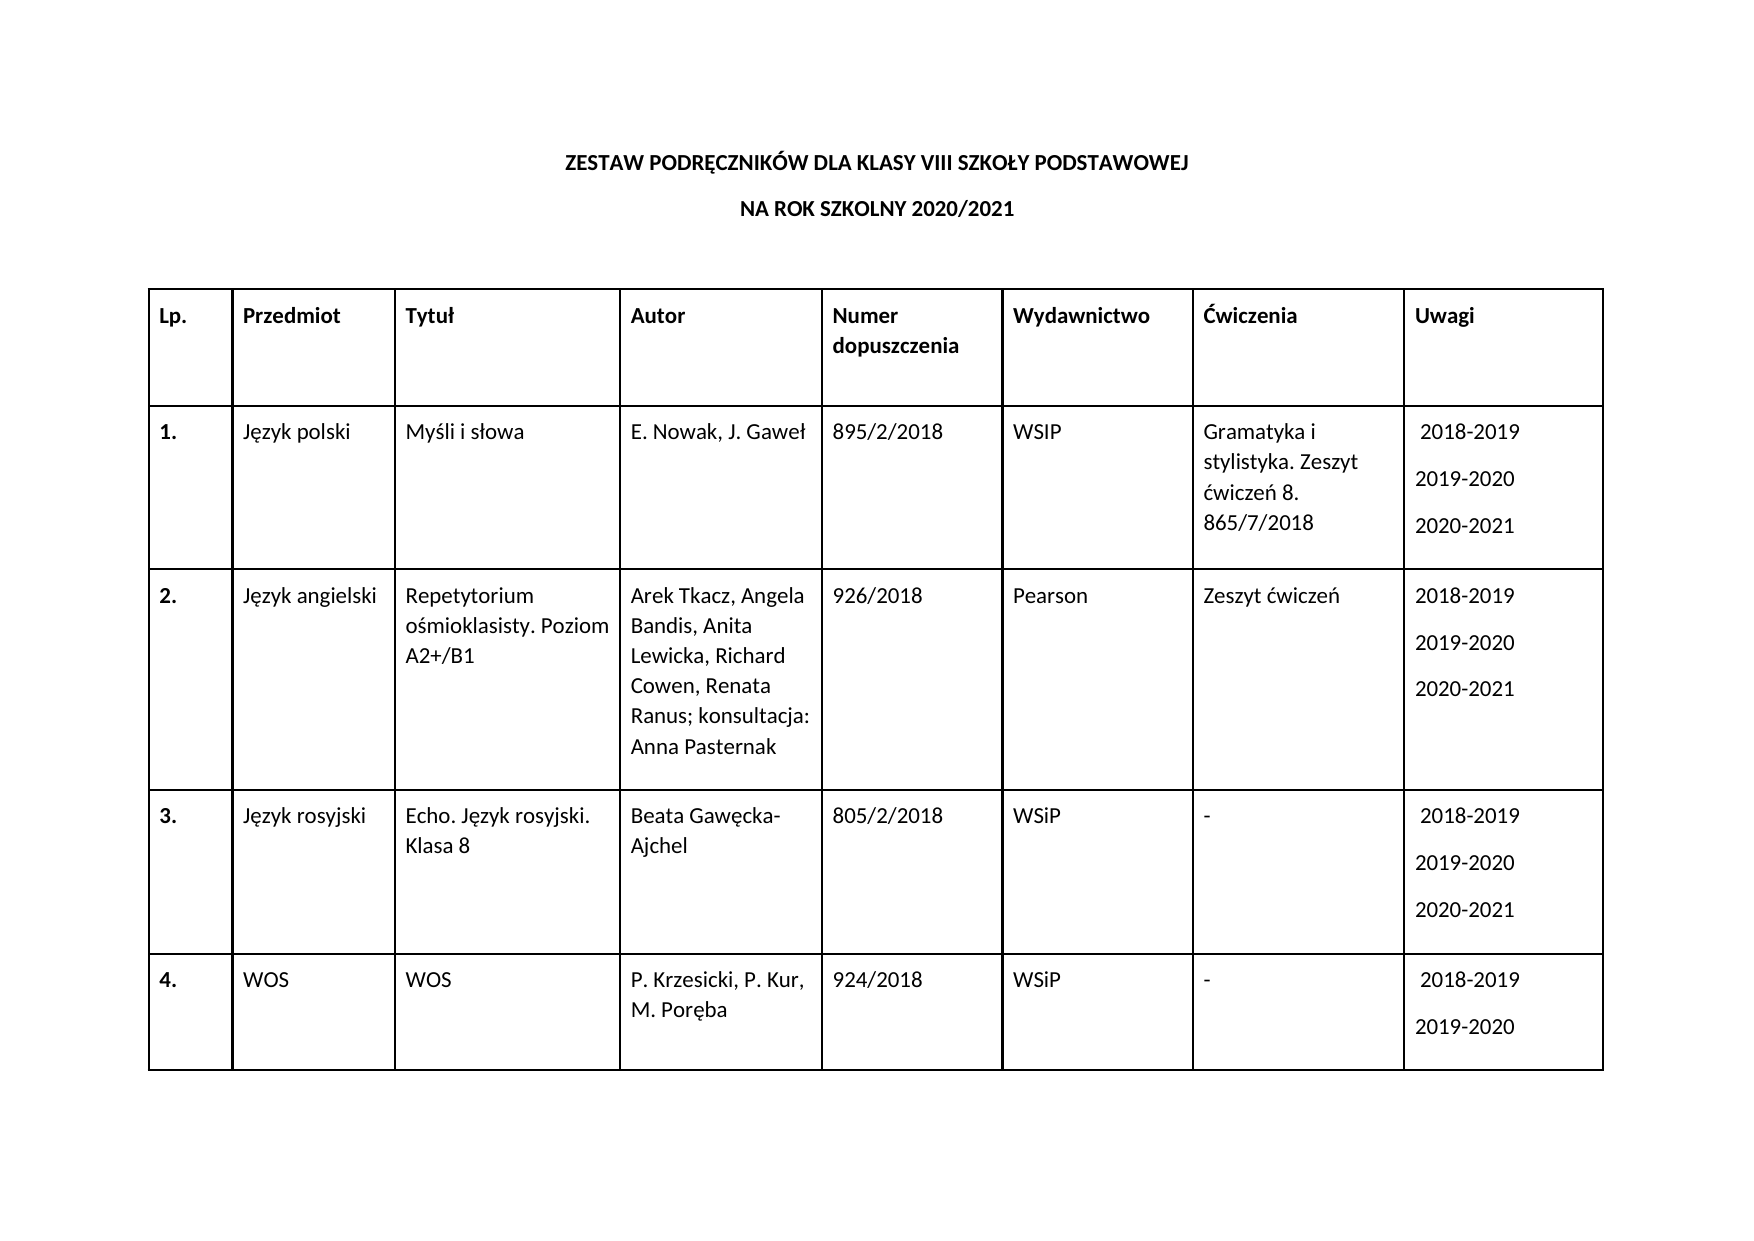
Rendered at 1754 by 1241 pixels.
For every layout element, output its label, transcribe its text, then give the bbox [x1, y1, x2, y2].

table_cell Gramatyka i stylistyka. Zeszyt ćwiczeń 8. 865/7/2018 [1194, 407, 1403, 568]
table_header Wydawnictwo [1004, 290, 1192, 405]
table_header Przedmiot [234, 290, 394, 405]
table_cell Język angielski [234, 570, 394, 789]
table_cell 2. [150, 570, 231, 789]
table_cell - [1194, 791, 1403, 952]
table_cell 3. [150, 791, 231, 952]
table_cell Repetytorium ośmioklasisty. Poziom A2+/B1 [396, 570, 619, 789]
table_cell WSiP [1004, 955, 1192, 1069]
table_cell WOS [234, 955, 394, 1069]
table_cell 2018-2019 2019-2020 2020-2021 [1405, 407, 1602, 568]
table_cell - [1194, 955, 1403, 1069]
text ZESTAW PODRĘCZNIKÓW DLA KLASY VIII SZKOŁY PODSTAWOWEJ [148, 148, 1606, 176]
table_cell 4. [150, 955, 231, 1069]
text NA ROK SZKOLNY 2020/2021 [148, 194, 1606, 222]
table_cell E. Nowak, J. Gaweł [621, 407, 821, 568]
table_cell 2018-2019 2019-2020 2020-2021 [1405, 570, 1602, 789]
table_cell WSiP [1004, 791, 1192, 952]
table_cell WSIP [1004, 407, 1192, 568]
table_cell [621, 955, 821, 1069]
table_cell Beata Gawęcka-Ajchel [621, 791, 821, 952]
table_cell Arek Tkacz, Angela Bandis, Anita Lewicka, Richard Cowen, Renata Ranus; konsultacja: Anna Pasternak [621, 570, 821, 789]
table_cell Pearson [1004, 570, 1192, 789]
table_cell 924/2018 [823, 955, 1001, 1069]
table_header Numer dopuszczenia [823, 290, 1001, 405]
table_header Ćwiczenia [1194, 290, 1403, 405]
table_cell 2018-2019 2019-2020 2020-2021 [1405, 791, 1602, 952]
table_cell Język rosyjski [234, 791, 394, 952]
table_header Lp. [150, 290, 231, 405]
table_cell 805/2/2018 [823, 791, 1001, 952]
table_cell Język polski [234, 407, 394, 568]
table_header Tytuł [396, 290, 619, 405]
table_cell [1405, 955, 1602, 1069]
table_header Uwagi [1405, 290, 1602, 405]
table_cell Echo. Język rosyjski. Klasa 8 [396, 791, 619, 952]
table_cell Zeszyt ćwiczeń [1194, 570, 1403, 789]
table_cell 1. [150, 407, 231, 568]
table_header Autor [621, 290, 821, 405]
table_cell 926/2018 [823, 570, 1001, 789]
table_cell 895/2/2018 [823, 407, 1001, 568]
table_cell Myśli i słowa [396, 407, 619, 568]
table_cell WOS [396, 955, 619, 1069]
